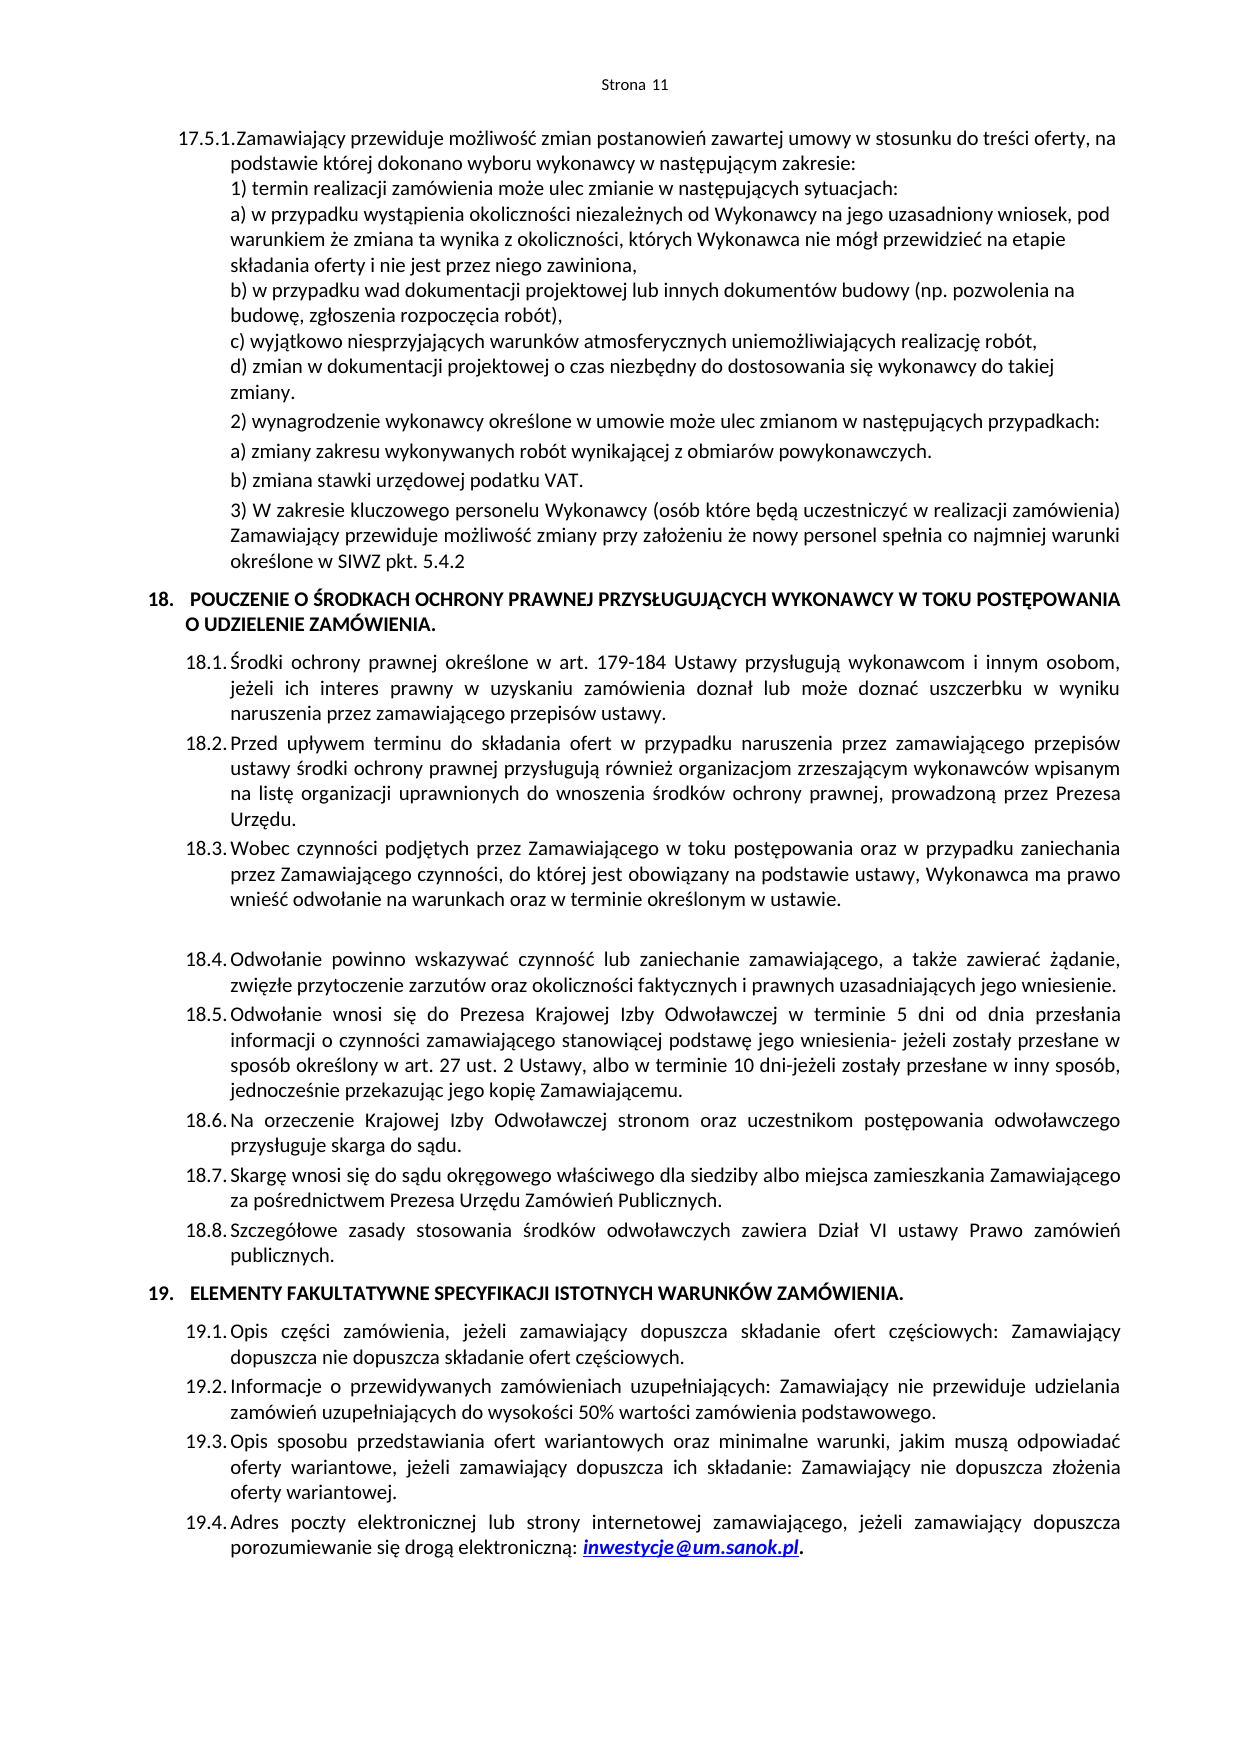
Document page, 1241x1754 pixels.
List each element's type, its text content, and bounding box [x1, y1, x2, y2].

subtitle Skargę wnosi się do sądu okręgowego właściwego dla siedziby albo miejsca zamieszkania Zamawiającego za pośrednictwem Prezesa Urzędu Zamówień Publicznych. [185, 1162, 1122, 1213]
subtitle Opis części zamówienia, jeżeli zamawiający dopuszcza składanie ofert częściowych: Zamawiający dopuszcza nie dopuszcza składanie ofert częściowych. [185, 1318, 1122, 1369]
subtitle Odwołanie powinno wskazywać czynność lub zaniechanie zamawiającego, a także zawierać żądanie, zwięzłe przytoczenie zarzutów oraz okoliczności faktycznych i prawnych uzasadniających jego wniesienie. [185, 946, 1122, 997]
list POUCZENIE O ŚRODKACH OCHRONY PRAWNEJ PRZYSŁUGUJĄCYCH WYKONAWCY W TOKU POSTĘPOWANIA O UDZIELENIE ZAMÓWIENIA. [148, 586, 1122, 637]
subtitle a) zmiany zakresu wykonywanych robót wynikającej z obmiarów powykonawczych. [230, 438, 1122, 463]
subtitle Zamawiający przewiduje możliwość zmian postanowień zawartej umowy w stosunku do treści oferty, na podstawie której dokonano wyboru wykonawcy w następującym zakresie: 1) termin realizacji zamówienia może ulec zmianie w następujących sytuacjach: a) w przypadku wystąpienia okoliczności niezależnych od Wykonawcy na jego uzasadniony wniosek, pod warunkiem że zmiana ta wynika z okoliczności, których Wykonawca nie mógł przewidzieć na etapie składania oferty i nie jest przez niego zawiniona, b) w przypadku wad dokumentacji projektowej lub innych dokumentów budowy (np. pozwolenia na budowę, zgłoszenia rozpoczęcia robót), c) wyjątkowo niesprzyjających warunków atmosferycznych uniemożliwiających realizację robót, d) zmian w dokumentacji projektowej o czas niezbędny do dostosowania się wykonawcy do takiej zmiany. [178, 125, 1122, 404]
subtitle Odwołanie wnosi się do Prezesa Krajowej Izby Odwoławczej w terminie 5 dni od dnia przesłania informacji o czynności zamawiającego stanowiącej podstawę jego wniesienia- jeżeli zostały przesłane w sposób określony w art. 27 ust. 2 Ustawy, albo w terminie 10 dni-jeżeli zostały przesłane w inny sposób, jednocześnie przekazując jego kopię Zamawiającemu. [185, 1001, 1122, 1103]
subtitle Adres poczty elektronicznej lub strony internetowej zamawiającego, jeżeli zamawiający dopuszcza porozumiewanie się drogą elektroniczną: inwestycje@um.sanok.pl. [185, 1509, 1122, 1560]
subtitle Informacje o przewidywanych zamówieniach uzupełniających: Zamawiający nie przewiduje udzielania zamówień uzupełniających do wysokości 50% wartości zamówienia podstawowego. [185, 1373, 1122, 1424]
subtitle b) zmiana stawki urzędowej podatku VAT. [230, 468, 1122, 493]
subtitle Szczegółowe zasady stosowania środków odwoławczych zawiera Dział VI ustawy Prawo zamówień publicznych. [185, 1217, 1122, 1268]
list ELEMENTY FAKULTATYWNE SPECYFIKACJI ISTOTNYCH WARUNKÓW ZAMÓWIENIA. [148, 1281, 1122, 1306]
subtitle 3) W zakresie kluczowego personelu Wykonawcy (osób które będą uczestniczyć w realizacji zamówienia) Zamawiający przewiduje możliwość zmiany przy założeniu że nowy personel spełnia co najmniej warunki określone w SIWZ pkt. 5.4.2 [230, 497, 1122, 573]
subtitle Wobec czynności podjętych przez Zamawiającego w toku postępowania oraz w przypadku zaniechania przez Zamawiającego czynności, do której jest obowiązany na podstawie ustawy, Wykonawca ma prawo wnieść odwołanie na warunkach oraz w terminie określonym w ustawie. [185, 836, 1122, 912]
subtitle Środki ochrony prawnej określone w art. 179-184 Ustawy przysługują wykonawcom i innym osobom, jeżeli ich interes prawny w uzyskaniu zamówienia doznał lub może doznać uszczerbku w wyniku naruszenia przez zamawiającego przepisów ustawy. [185, 649, 1122, 726]
subtitle Opis sposobu przedstawiania ofert wariantowych oraz minimalne warunki, jakim muszą odpowiadać oferty wariantowe, jeżeli zamawiający dopuszcza ich składanie: Zamawiający nie dopuszcza złożenia oferty wariantowej. [185, 1428, 1122, 1505]
subtitle 2) wynagrodzenie wykonawcy określone w umowie może ulec zmianom w następujących przypadkach: [230, 408, 1122, 434]
subtitle Na orzeczenie Krajowej Izby Odwoławczej stronom oraz uczestnikom postępowania odwoławczego przysługuje skarga do sądu. [185, 1107, 1122, 1158]
subtitle Przed upływem terminu do składania ofert w przypadku naruszenia przez zamawiającego przepisów ustawy środki ochrony prawnej przysługują również organizacjom zrzeszającym wykonawców wpisanym na listę organizacji uprawnionych do wnoszenia środków ochrony prawnej, prowadzoną przez Prezesa Urzędu. [185, 730, 1122, 831]
